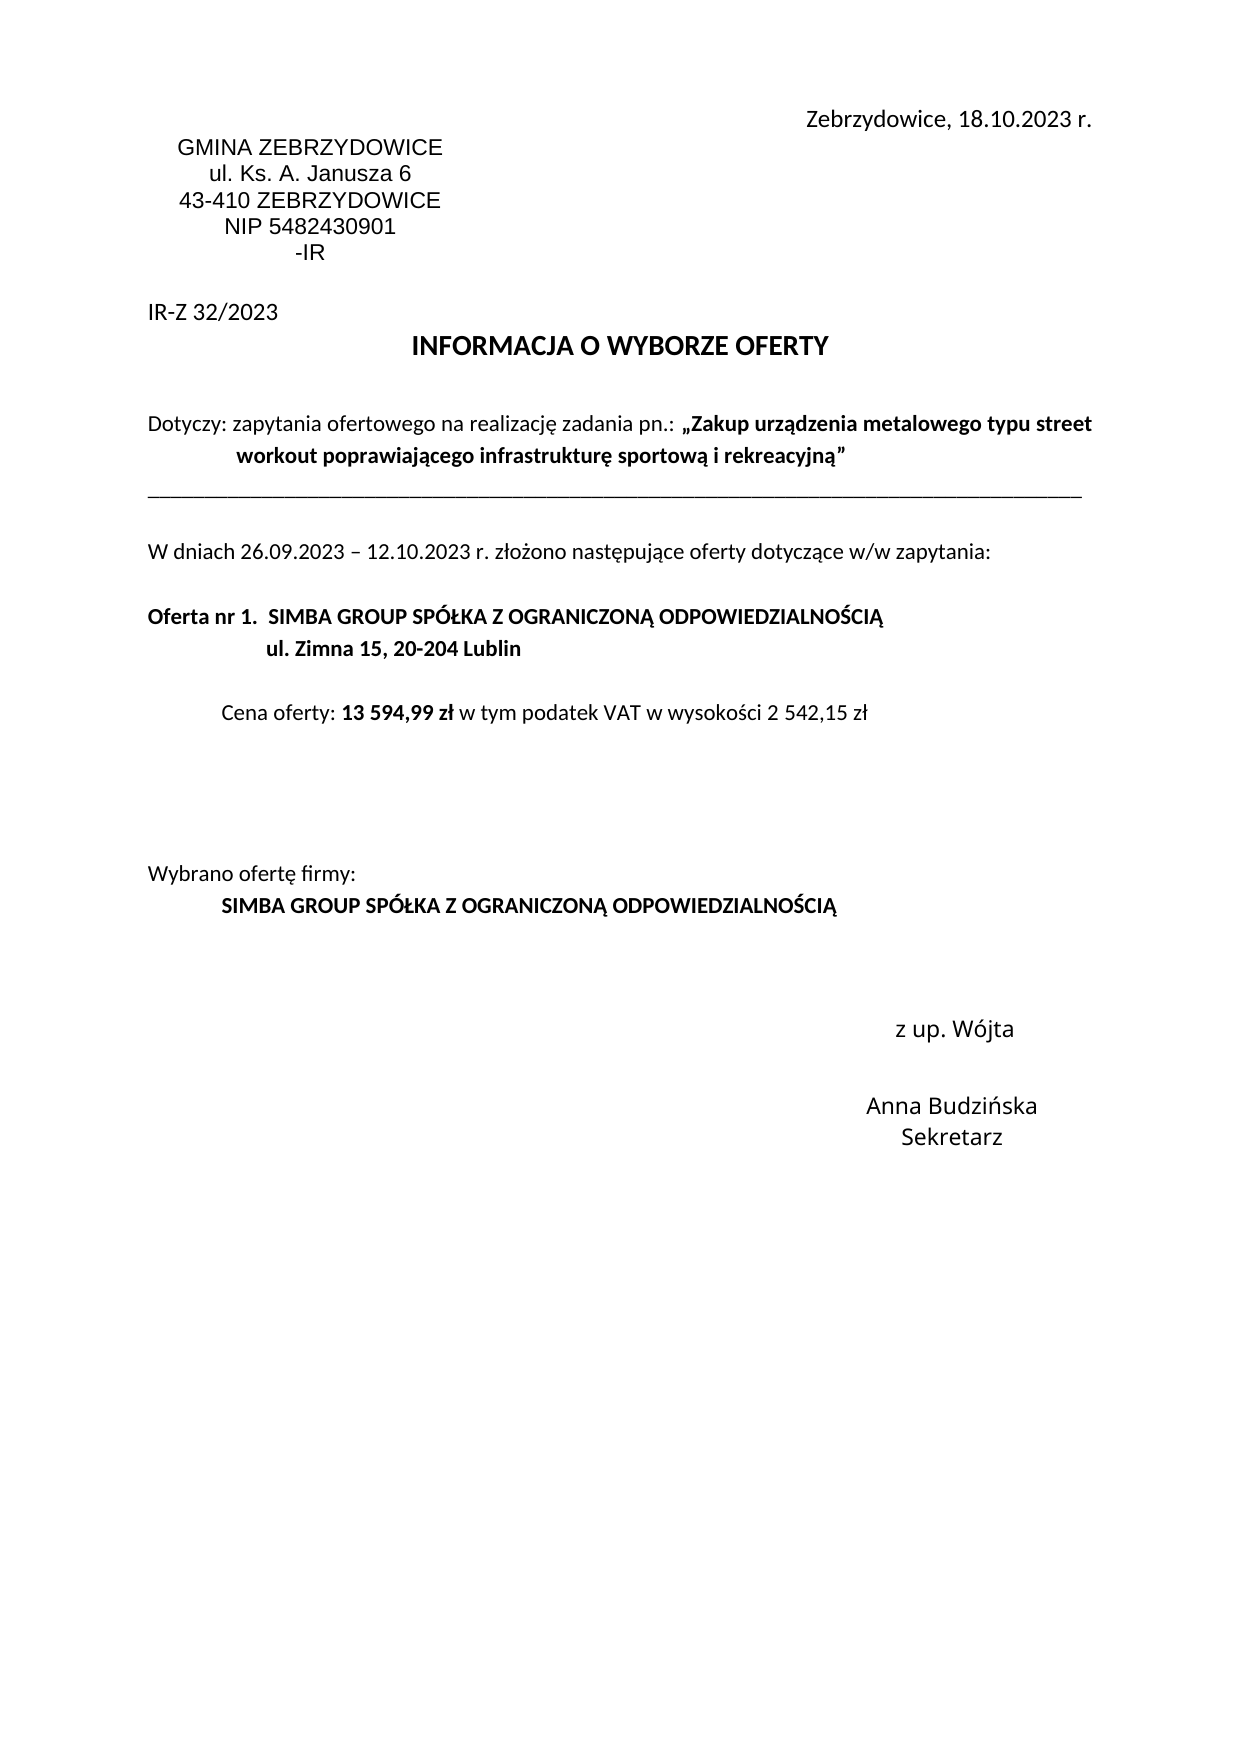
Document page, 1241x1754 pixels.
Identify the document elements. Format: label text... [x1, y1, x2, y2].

text Wybrano ofertę firmy: [148, 859, 1093, 887]
list z up. Wójta [738, 1013, 1093, 1044]
text ul. Zimna 15, 20-204 Lublin [192, 634, 1093, 662]
text INFORMACJA O WYBORZE OFERTY [148, 327, 1093, 362]
list SIMBA GROUP SPÓŁKA Z OGRANICZONĄ ODPOWIEDZIALNOŚCIĄ [148, 891, 1093, 919]
text W dniach 26.09.2023 – 12.10.2023 r. złożono następujące oferty dotyczące w/w zapytania: [148, 537, 1093, 565]
text NIP 5482430901 [148, 213, 473, 239]
text 43-410 ZEBRZYDOWICE [148, 187, 473, 213]
list Sekretarz [738, 1121, 1093, 1152]
text IR-Z 32/2023 [148, 296, 1093, 327]
list Anna Budzińska [738, 1090, 1093, 1121]
text Dotyczy: zapytania ofertowego na realizację zadania pn.: „Zakup urządzenia metalowego typu street workout poprawiającego infrastrukturę sportową i rekreacyjną” [148, 409, 1093, 469]
text __________________________________________________________________________________ [148, 473, 1093, 501]
text Zebrzydowice, 18.10.2023 r. [148, 103, 1093, 134]
text GMINA ZEBRZYDOWICE [148, 134, 473, 160]
text -IR [148, 239, 473, 266]
text Oferta nr 1. SIMBA GROUP SPÓŁKA Z OGRANICZONĄ ODPOWIEDZIALNOŚCIĄ [148, 602, 1093, 630]
text Cena oferty: 13 594,99 zł w tym podatek VAT w wysokości 2 542,15 zł [148, 698, 1093, 726]
text ul. Ks. A. Janusza 6 [148, 160, 473, 187]
